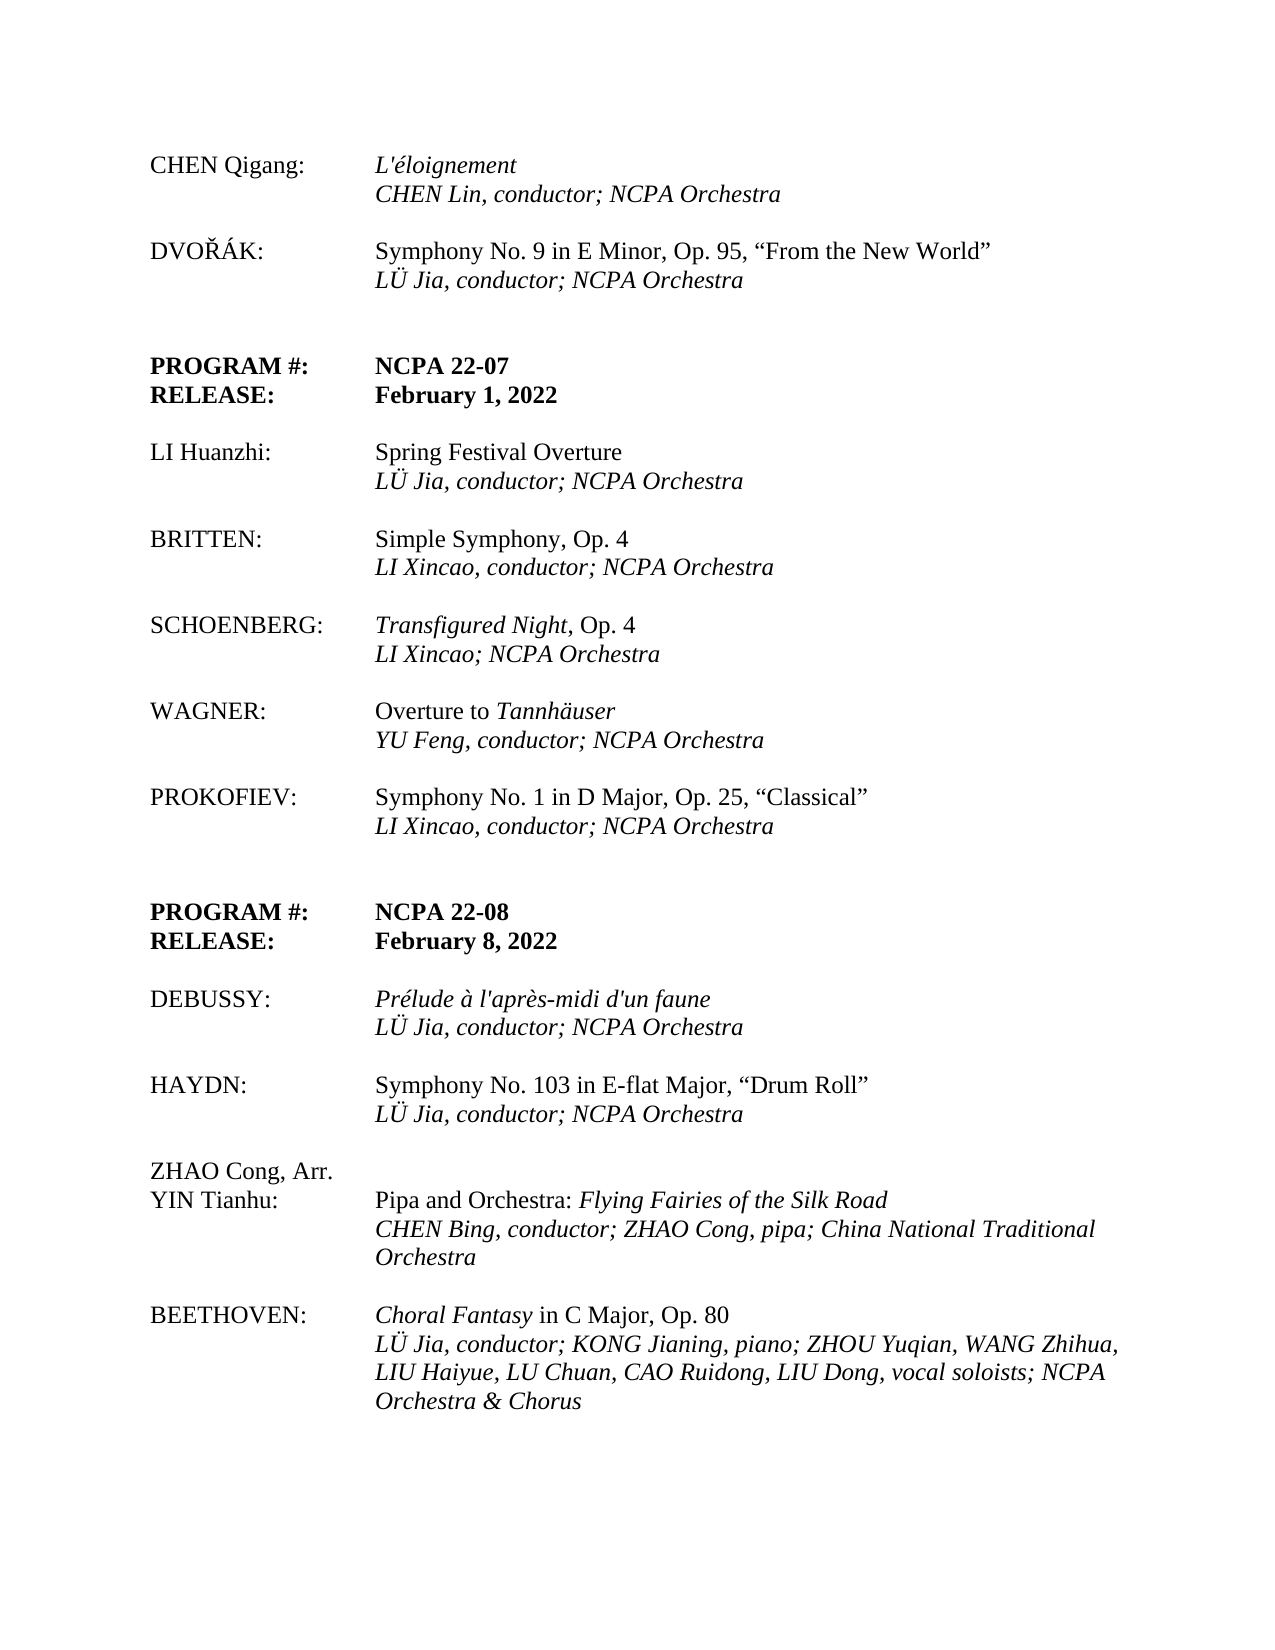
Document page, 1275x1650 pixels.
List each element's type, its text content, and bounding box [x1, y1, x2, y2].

text SCHOENBERG: Transfigured Night, Op. 4 [150, 610, 1125, 639]
text BEETHOVEN: Choral Fantasy in C Major, Op. 80 [150, 1300, 1125, 1329]
text CHEN Bing, conductor; ZHAO Cong, pipa; China National Traditional Orchestra [375, 1214, 1125, 1271]
text LI Xincao; NCPA Orchestra [150, 639, 1125, 667]
text YU Feng, conductor; NCPA Orchestra [150, 725, 1125, 754]
text HAYDN: Symphony No. 103 in E-flat Major, “Drum Roll” [150, 1070, 1125, 1099]
text PROKOFIEV: Symphony No. 1 in D Major, Op. 25, “Classical” [150, 782, 1125, 811]
text RELEASE: February 1, 2022 [150, 380, 1125, 409]
text PROGRAM #: NCPA 22-08 [150, 897, 1125, 926]
text BRITTEN: Simple Symphony, Op. 4 [150, 524, 1125, 552]
text LÜ Jia, conductor; NCPA Orchestra [150, 1012, 1125, 1041]
text PROGRAM #: NCPA 22-07 [150, 351, 1125, 380]
text LI Xincao, conductor; NCPA Orchestra [150, 811, 1125, 840]
text RELEASE: February 8, 2022 [150, 926, 1125, 955]
text WAGNER: Overture to Tannhäuser [150, 696, 1125, 725]
text ZHAO Cong, Arr. [150, 1156, 1125, 1185]
text LÜ Jia, conductor; NCPA Orchestra [150, 265, 1125, 294]
text DVOŘÁK: Symphony No. 9 in E Minor, Op. 95, “From the New World” [150, 236, 1125, 265]
text LÜ Jia, conductor; NCPA Orchestra [150, 466, 1125, 495]
text YIN Tianhu: Pipa and Orchestra: Flying Fairies of the Silk Road [150, 1185, 1125, 1214]
text CHEN Lin, conductor; NCPA Orchestra [150, 179, 1125, 207]
text LI Xincao, conductor; NCPA Orchestra [150, 552, 1125, 581]
text CHEN Qigang: L'éloignement [150, 150, 1125, 179]
text LI Huanzhi: Spring Festival Overture [150, 437, 1125, 466]
text LÜ Jia, conductor; NCPA Orchestra [150, 1099, 1125, 1127]
text DEBUSSY: Prélude à l'après-midi d'un faune [150, 984, 1125, 1012]
text LÜ Jia, conductor; KONG Jianing, piano; ZHOU Yuqian, WANG Zhihua, LIU Haiyue, LU Chuan, CAO Ruidong, LIU Dong, vocal soloists; NCPA Orchestra & Chorus [375, 1329, 1125, 1415]
